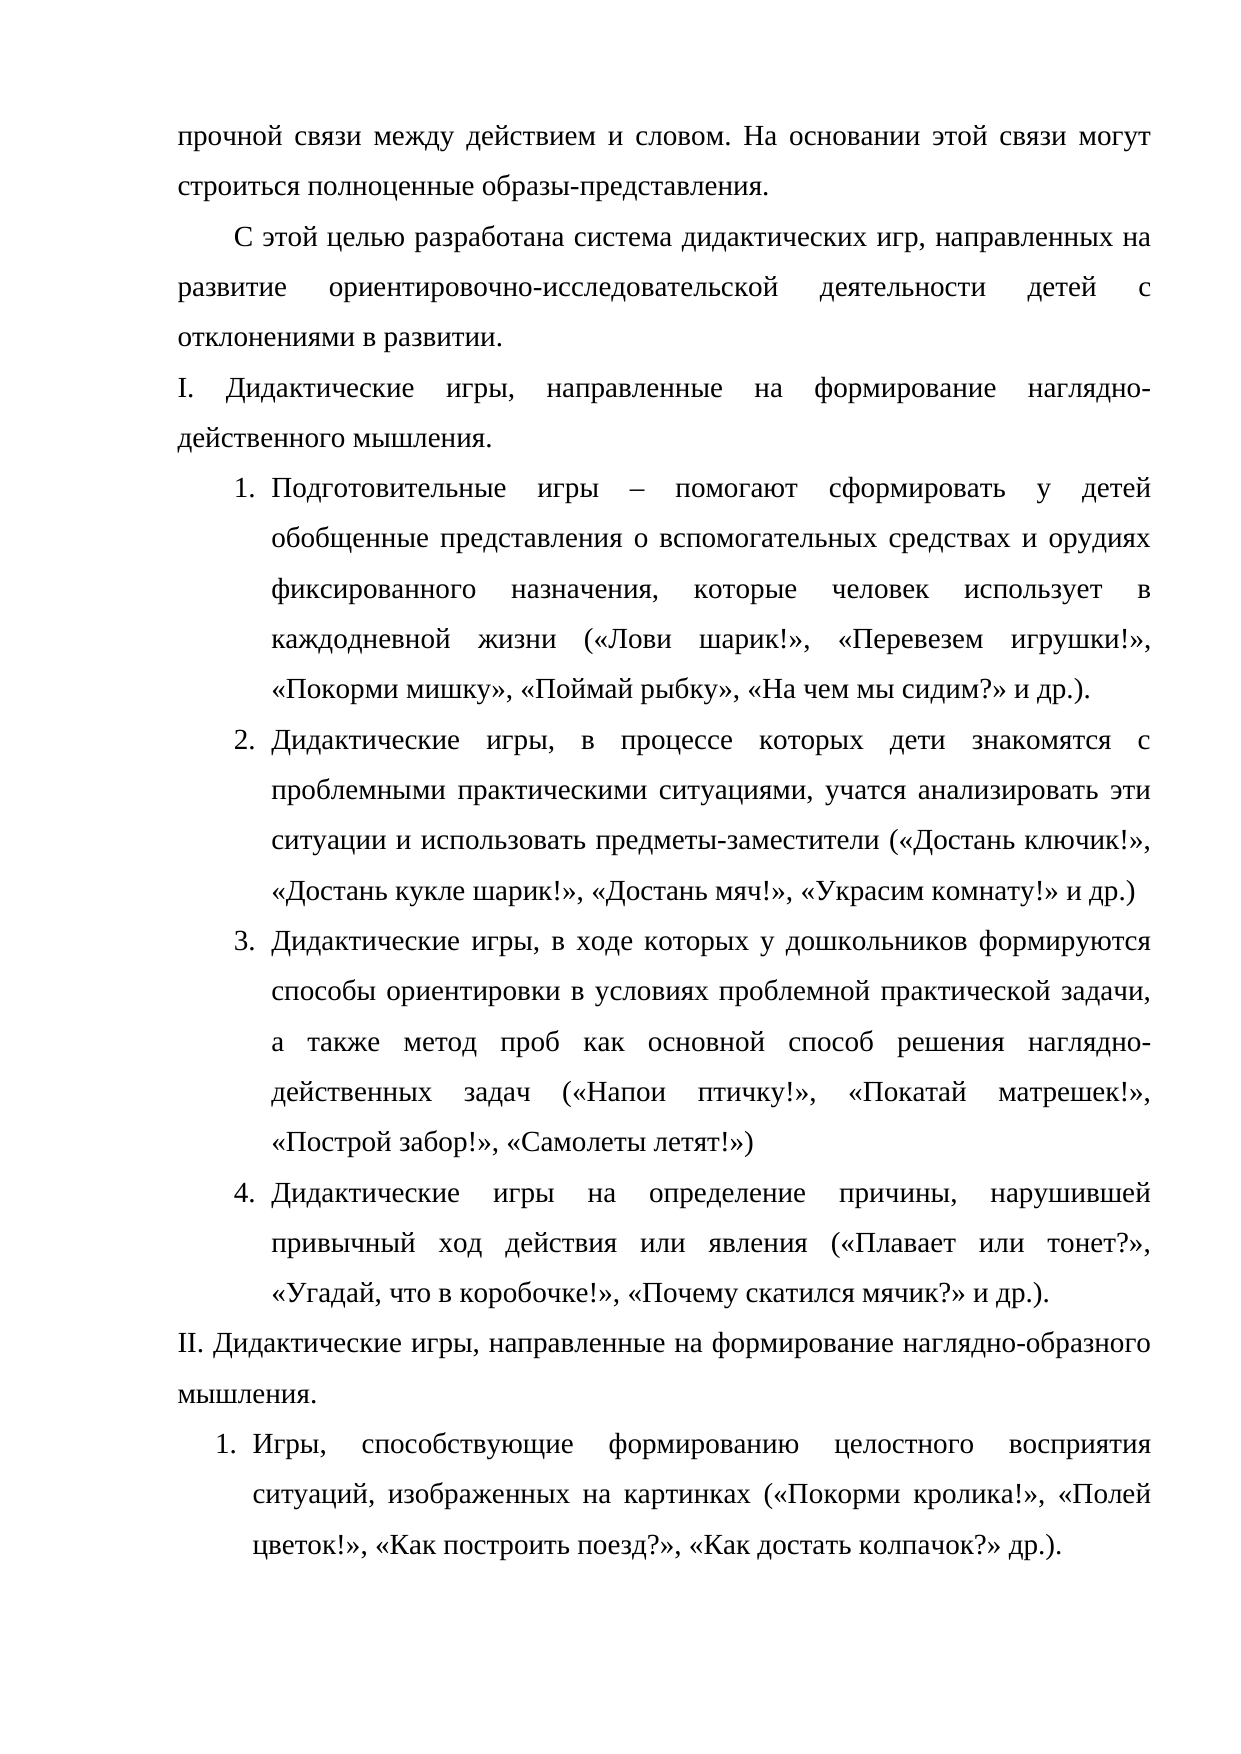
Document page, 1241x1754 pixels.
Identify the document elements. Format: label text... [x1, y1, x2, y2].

text I. Дидактические игры, направленные на формирование наглядно-действенного мышления. [177, 370, 1152, 453]
text II. Дидактические игры, направленные на формирование наглядно-образного мышления. [177, 1326, 1152, 1409]
list Дидактические игры, в процессе которых дети знакомятся с проблемными практическими ситуациями, учатся анализировать эти ситуации и использовать предметы-заместители («Достань ключик!», «Достань кукле шарик!», «Достань мяч!», «Украсим комнату!» и др.) [233, 722, 1152, 906]
text С этой целью разработана система дидактических игр, направленных на развитие ориентировочно-исследовательской деятельности детей с отклонениями в развитии. [177, 219, 1152, 353]
list Дидактические игры на определение причины, нарушившей привычный ход действия или явления («Плавает или тонет?», «Угадай, что в коробочке!», «Почему скатился мячик?» и др.). [233, 1175, 1152, 1309]
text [177, 118, 1152, 202]
list Игры, способствующие формированию целостного восприятия ситуаций, изображенных на картинках («Покорми кролика!», «Полей цветок!», «Как построить поезд?», «Как достать колпачок?» др.). [215, 1426, 1152, 1560]
list Дидактические игры, в ходе которых у дошкольников формируются способы ориентировки в условиях проблемной практической задачи, а также метод проб как основной способ решения наглядно-действенных задач («Напои птичку!», «Покатай матрешек!», «Построй забор!», «Самолеты летят!») [233, 923, 1152, 1158]
list Подготовительные игры – помогают сформировать у детей обобщенные представления о вспомогательных средствах и орудиях фиксированного назначения, которые человек использует в каждодневной жизни («Лови шарик!», «Перевезем игрушки!», «Покорми мишку», «Поймай рыбку», «На чем мы сидим?» и др.). [233, 470, 1152, 705]
